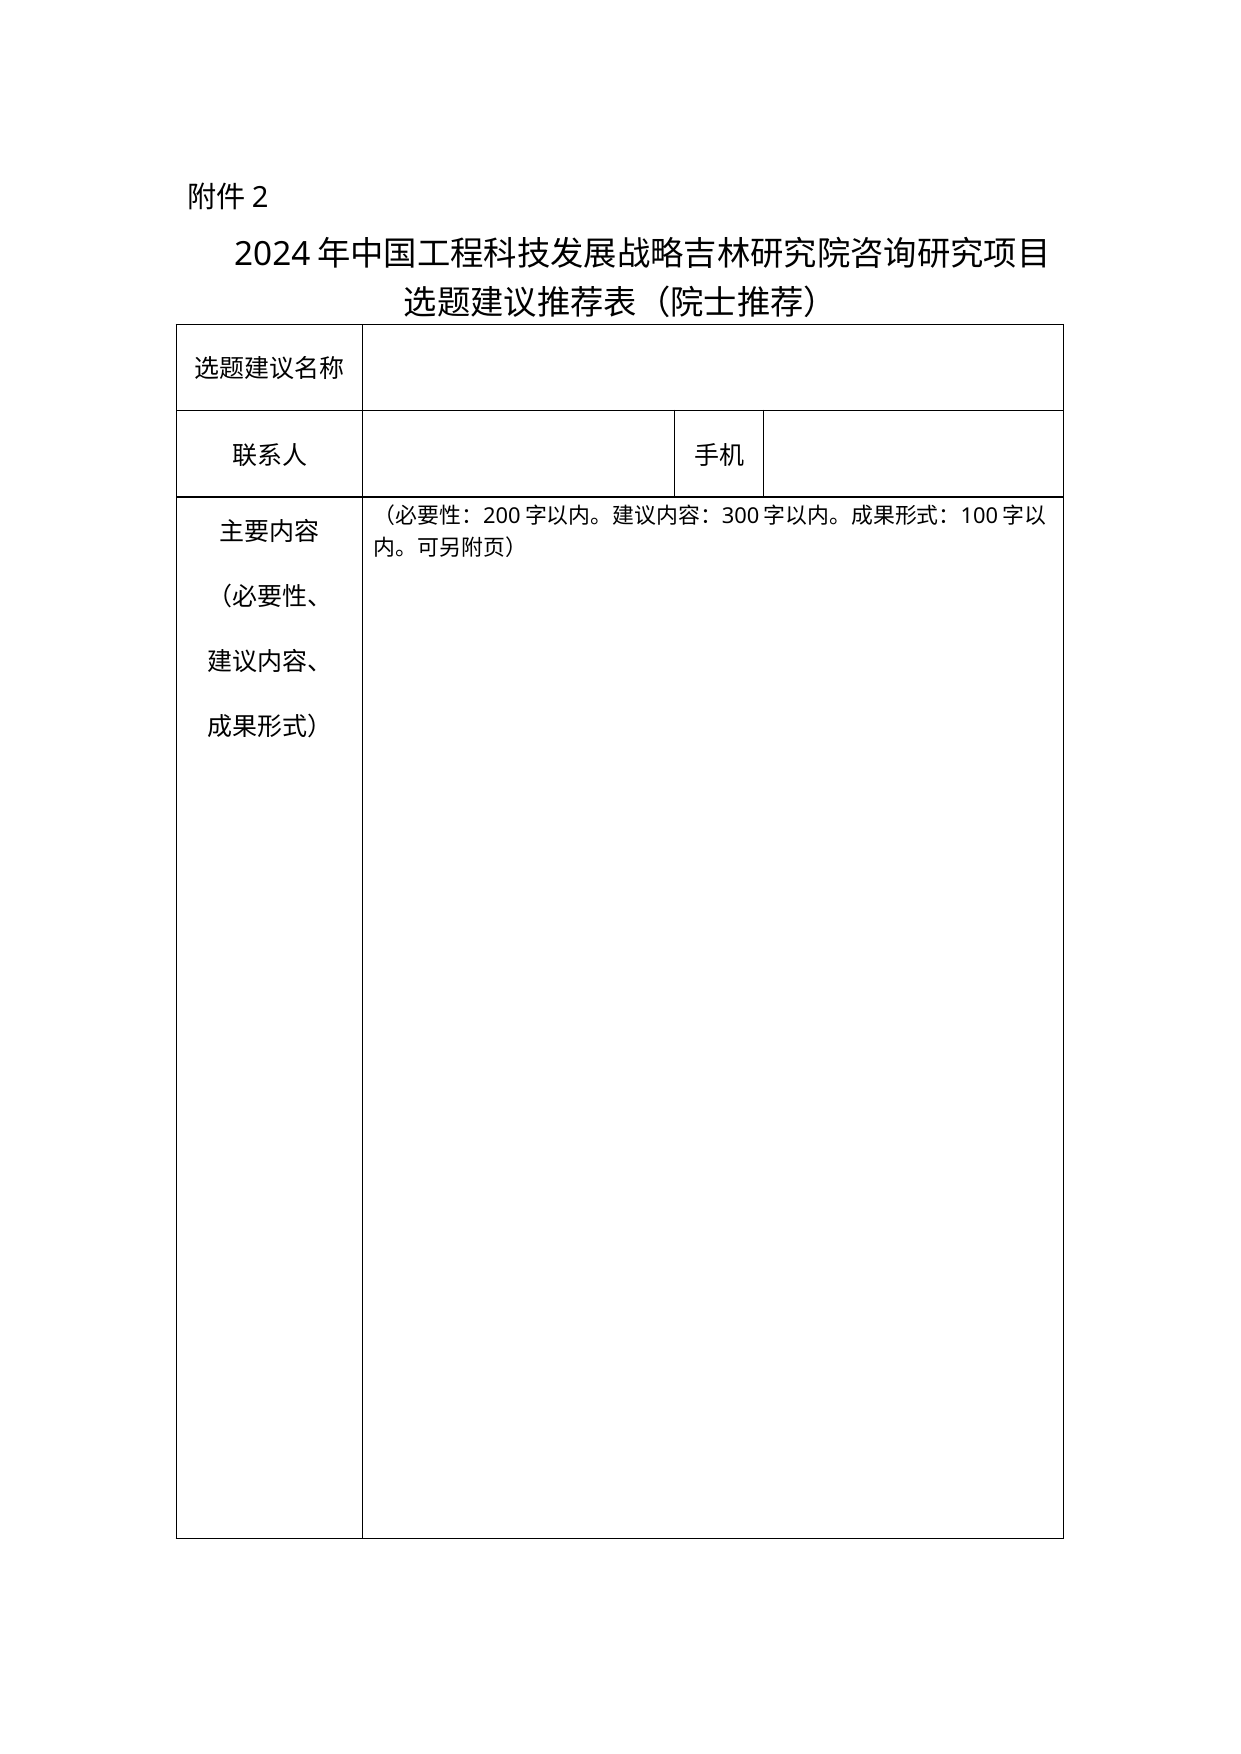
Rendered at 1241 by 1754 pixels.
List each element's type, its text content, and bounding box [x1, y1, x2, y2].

table_cell [363, 411, 674, 496]
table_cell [363, 498, 1063, 1537]
table_cell [764, 411, 1063, 496]
text 2024年中国工程科技发展战略吉林研究院咨询研究项目选题建议推荐表（院士推荐） [187, 227, 1053, 324]
table_header [363, 325, 1063, 409]
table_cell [177, 498, 362, 1537]
table_cell 手机 [675, 411, 763, 496]
text 附件2 [187, 162, 1053, 227]
table_header 选题建议名称 [177, 325, 362, 409]
table_cell 联系人 [177, 411, 362, 496]
